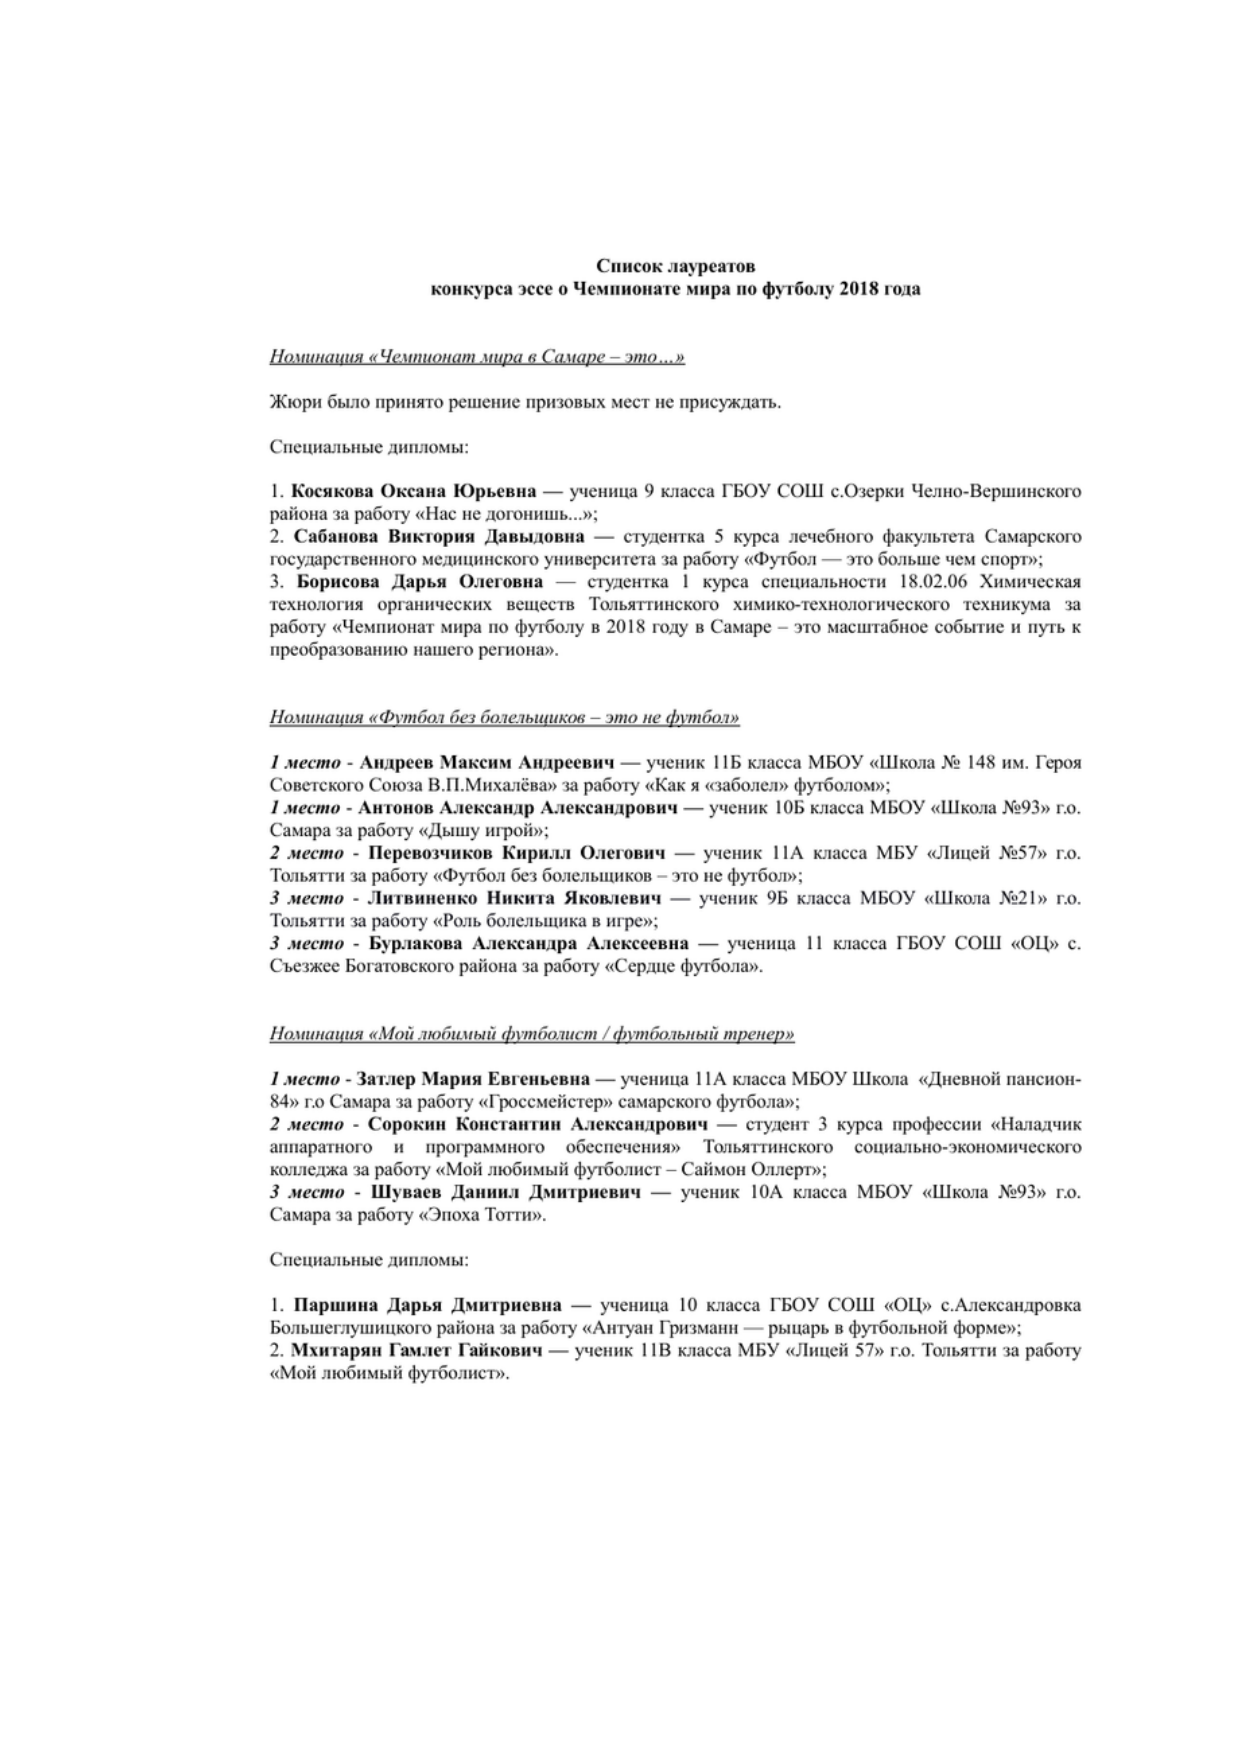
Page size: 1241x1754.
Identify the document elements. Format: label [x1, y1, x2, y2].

picture [177, 185, 1152, 1563]
